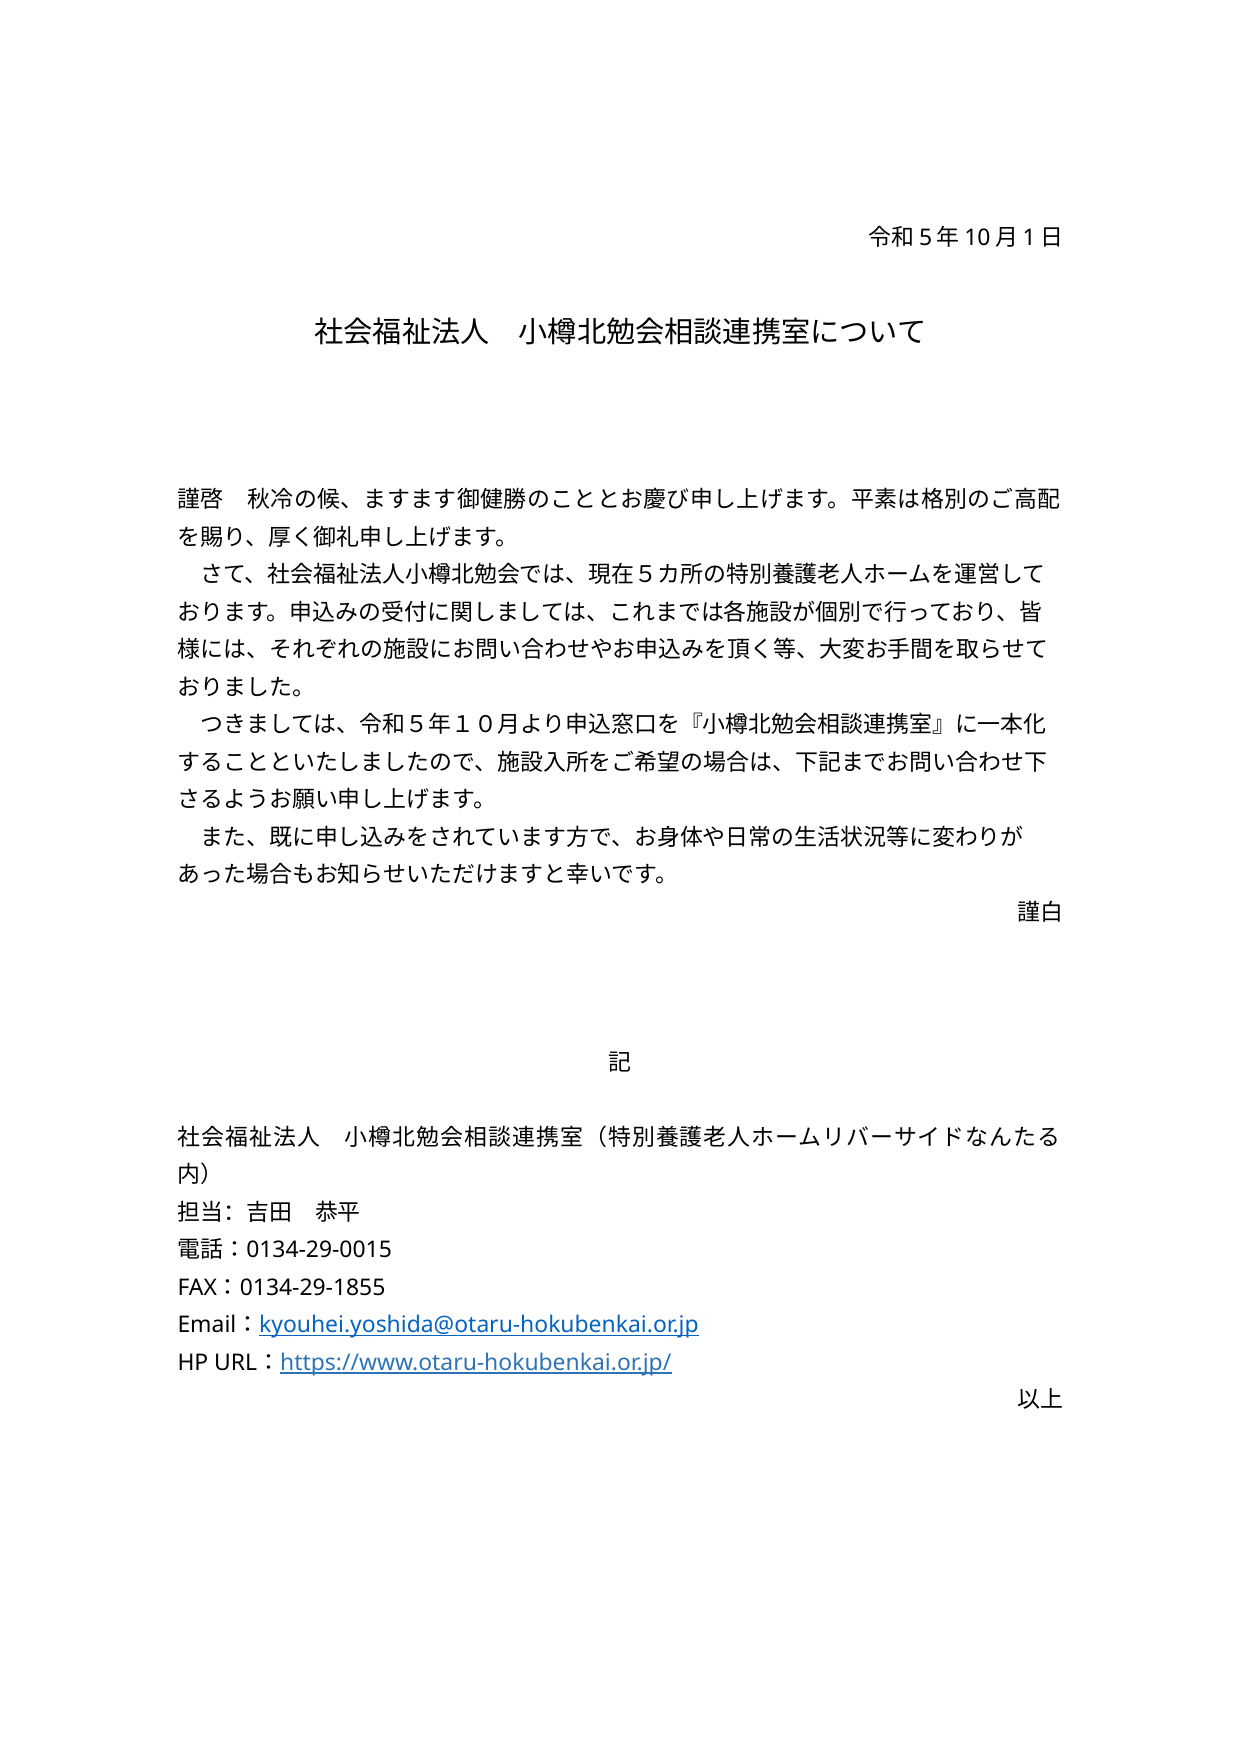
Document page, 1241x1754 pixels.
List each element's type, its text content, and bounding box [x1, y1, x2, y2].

text 以上 [177, 1379, 1063, 1417]
text 電話：0134-29-0015 [177, 1229, 1063, 1267]
text 謹啓 秋冷の候、ますます御健勝のこととお慶び申し上げます。平素は格別のご高配を賜り、厚く御礼申し上げます。 [177, 479, 1063, 554]
text 令和5年10月1日 [177, 217, 1063, 254]
text HP URL：https://www.otaru-hokubenkai.or.jp/ [177, 1342, 1063, 1379]
text 謹白 [177, 892, 1063, 929]
text また、既に申し込みをされています方で、お身体や日常の生活状況等に変わりがあった場合もお知らせいただけますと幸いです。 [177, 817, 1063, 892]
text FAX：0134-29-1855 [177, 1267, 1063, 1304]
text 担当：吉田 恭平 [177, 1192, 1063, 1229]
text さて、社会福祉法人小樽北勉会では、現在５カ所の特別養護老人ホームを運営しております。申込みの受付に関しましては、これまでは各施設が個別で行っており、皆様には、それぞれの施設にお問い合わせやお申込みを頂く等、大変お手間を取らせておりました。 [177, 554, 1063, 704]
text 社会福祉法人 小樽北勉会相談連携室（特別養護老人ホームリバーサイドなんたる内） [177, 1117, 1063, 1192]
text 社会福祉法人 小樽北勉会相談連携室について [177, 292, 1063, 367]
subtitle 記 [177, 1042, 1063, 1079]
text Email：kyouhei.yoshida@otaru-hokubenkai.or.jp [177, 1304, 1063, 1342]
text つきましては、令和５年１０月より申込窓口を『小樽北勉会相談連携室』に一本化することといたしましたので、施設入所をご希望の場合は、下記までお問い合わせ下さるようお願い申し上げます。 [177, 704, 1063, 817]
